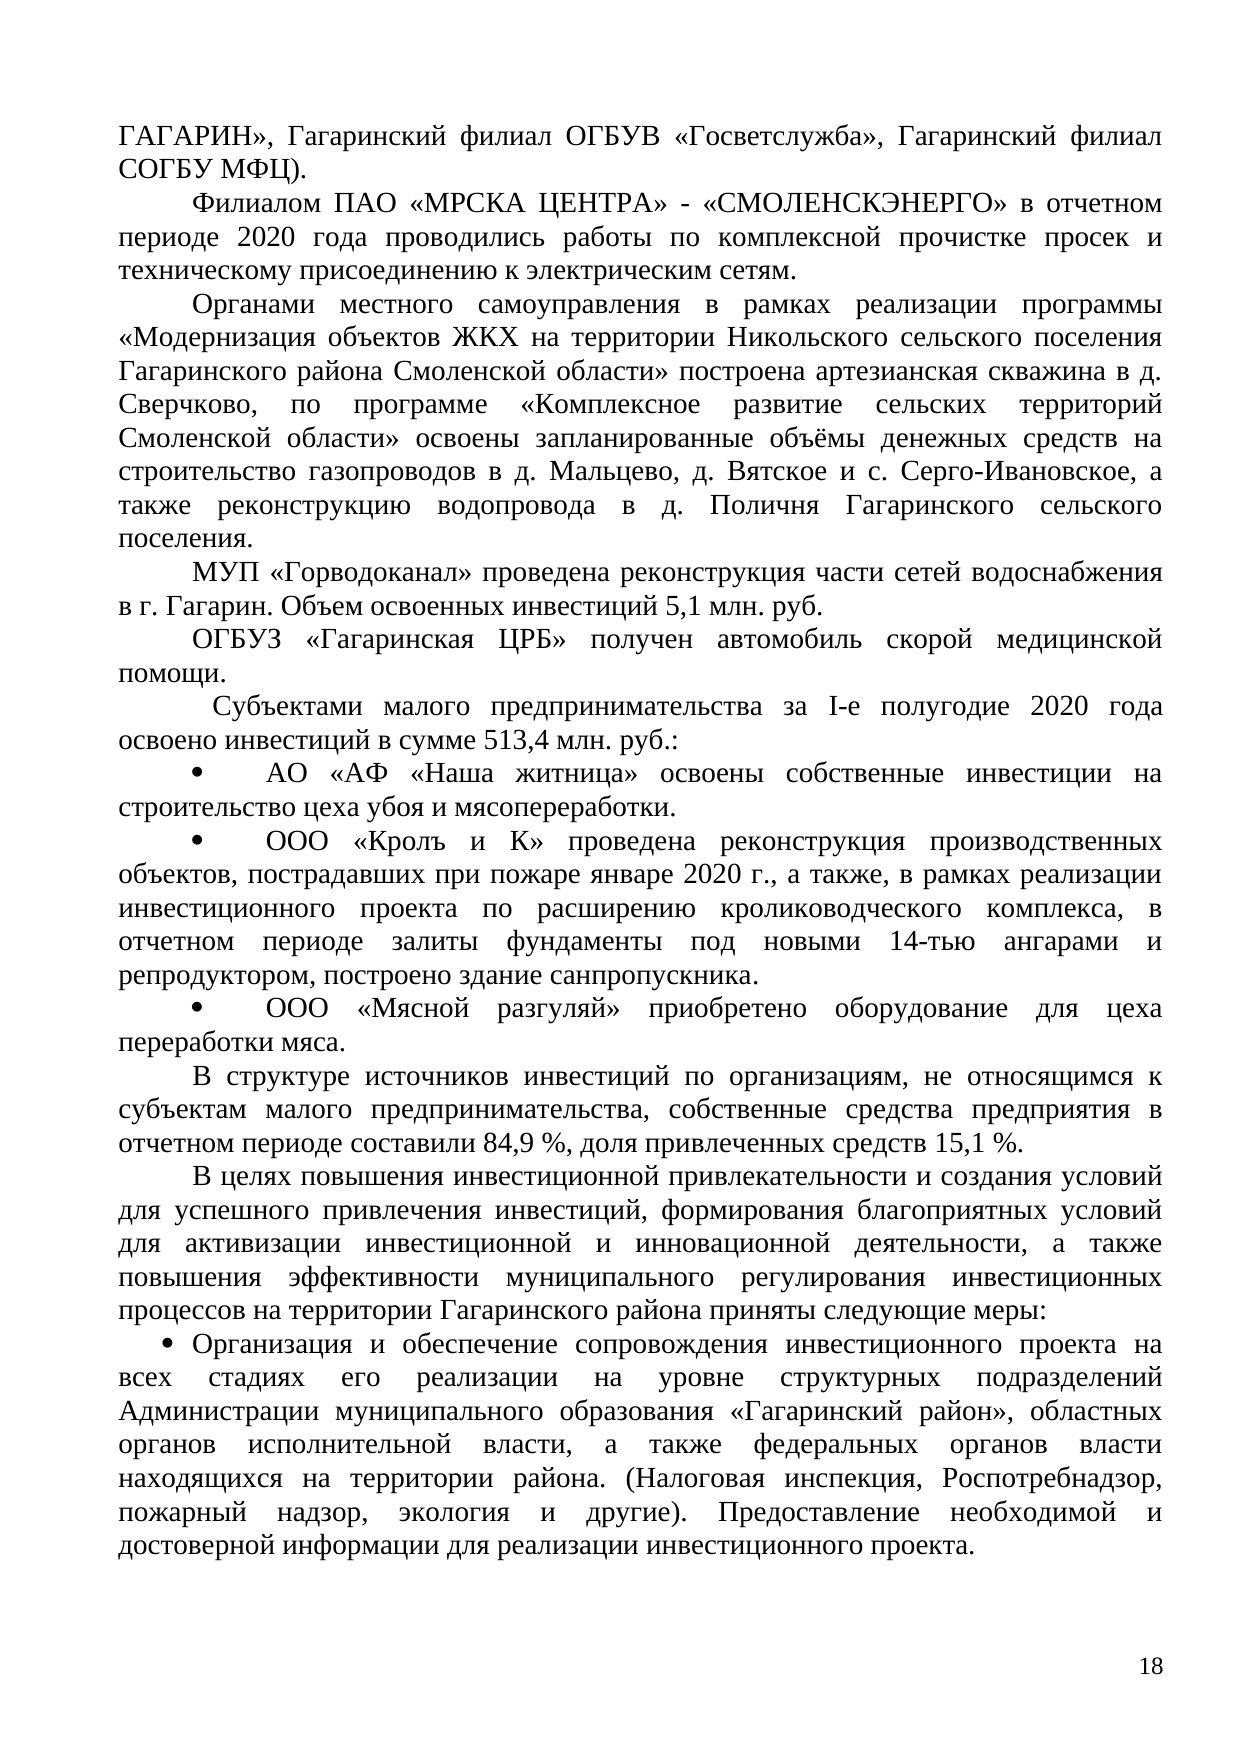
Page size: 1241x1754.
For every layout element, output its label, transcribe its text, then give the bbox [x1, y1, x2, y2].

list АО «АФ «Наша житница» освоены собственные инвестиции на строительство цеха убоя и мясопереработки. [118, 755, 1163, 823]
text ОГБУЗ «Гагаринская ЦРБ» получен автомобиль скорой медицинской помощи. [118, 621, 1163, 688]
text В структуре источников инвестиций по организациям, не относящимся к субъектам малого предпринимательства, собственные средства предприятия в отчетном периоде составили 84,9 %, доля привлеченных средств 15,1 %. [118, 1058, 1163, 1158]
text В целях повышения инвестиционной привлекательности и создания условий для успешного привлечения инвестиций, формирования благоприятных условий для активизации инвестиционной и инновационной деятельности, а также повышения эффективности муниципального регулирования инвестиционных процессов на территории Гагаринского района приняты следующие меры: [118, 1158, 1163, 1326]
text Субъектами малого предпринимательства за I-е полугодие 2020 года освоено инвестиций в сумме 513,4 млн. руб.: [118, 688, 1163, 755]
list Организация и обеспечение сопровождения инвестиционного проекта на всех стадиях его реализации на уровне структурных подразделений Администрации муниципального образования «Гагаринский район», областных органов исполнительной власти, а также федеральных органов власти находящихся на территории района. (Налоговая инспекция, Роспотребнадзор, пожарный надзор, экология и другие). Предоставление необходимой и достоверной информации для реализации инвестиционного проекта. [118, 1326, 1163, 1561]
text Органами местного самоуправления в рамках реализации программы «Модернизация объектов ЖКХ на территории Никольского сельского поселения Гагаринского района Смоленской области» построена артезианская скважина в д. Сверчково, по программе «Комплексное развитие сельских территорий Смоленской области» освоены запланированные объёмы денежных средств на строительство газопроводов в д. Мальцево, д. Вятское и с. Серго-Ивановское, а также реконструкцию водопровода в д. Поличня Гагаринского сельского поселения. [118, 286, 1163, 554]
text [118, 118, 1163, 185]
text Филиалом ПАО «МРСКА ЦЕНТРА» - «СМОЛЕНСКЭНЕРГО» в отчетном периоде 2020 года проводились работы по комплексной прочистке просек и техническому присоединению к электрическим сетям. [118, 185, 1163, 286]
list ООО «Мясной разгуляй» приобретено оборудование для цеха переработки мяса. [118, 990, 1163, 1058]
list ООО «Кролъ и К» проведена реконструкция производственных объектов, пострадавших при пожаре январе 2020 г., а также, в рамках реализации инвестиционного проекта по расширению кролиководческого комплекса, в отчетном периоде залиты фундаменты под новыми 14-тью ангарами и репродуктором, построено здание санпропускника. [118, 823, 1163, 990]
text МУП «Горводоканал» проведена реконструкция части сетей водоснабжения в г. Гагарин. Объем освоенных инвестиций 5,1 млн. руб. [118, 554, 1163, 621]
